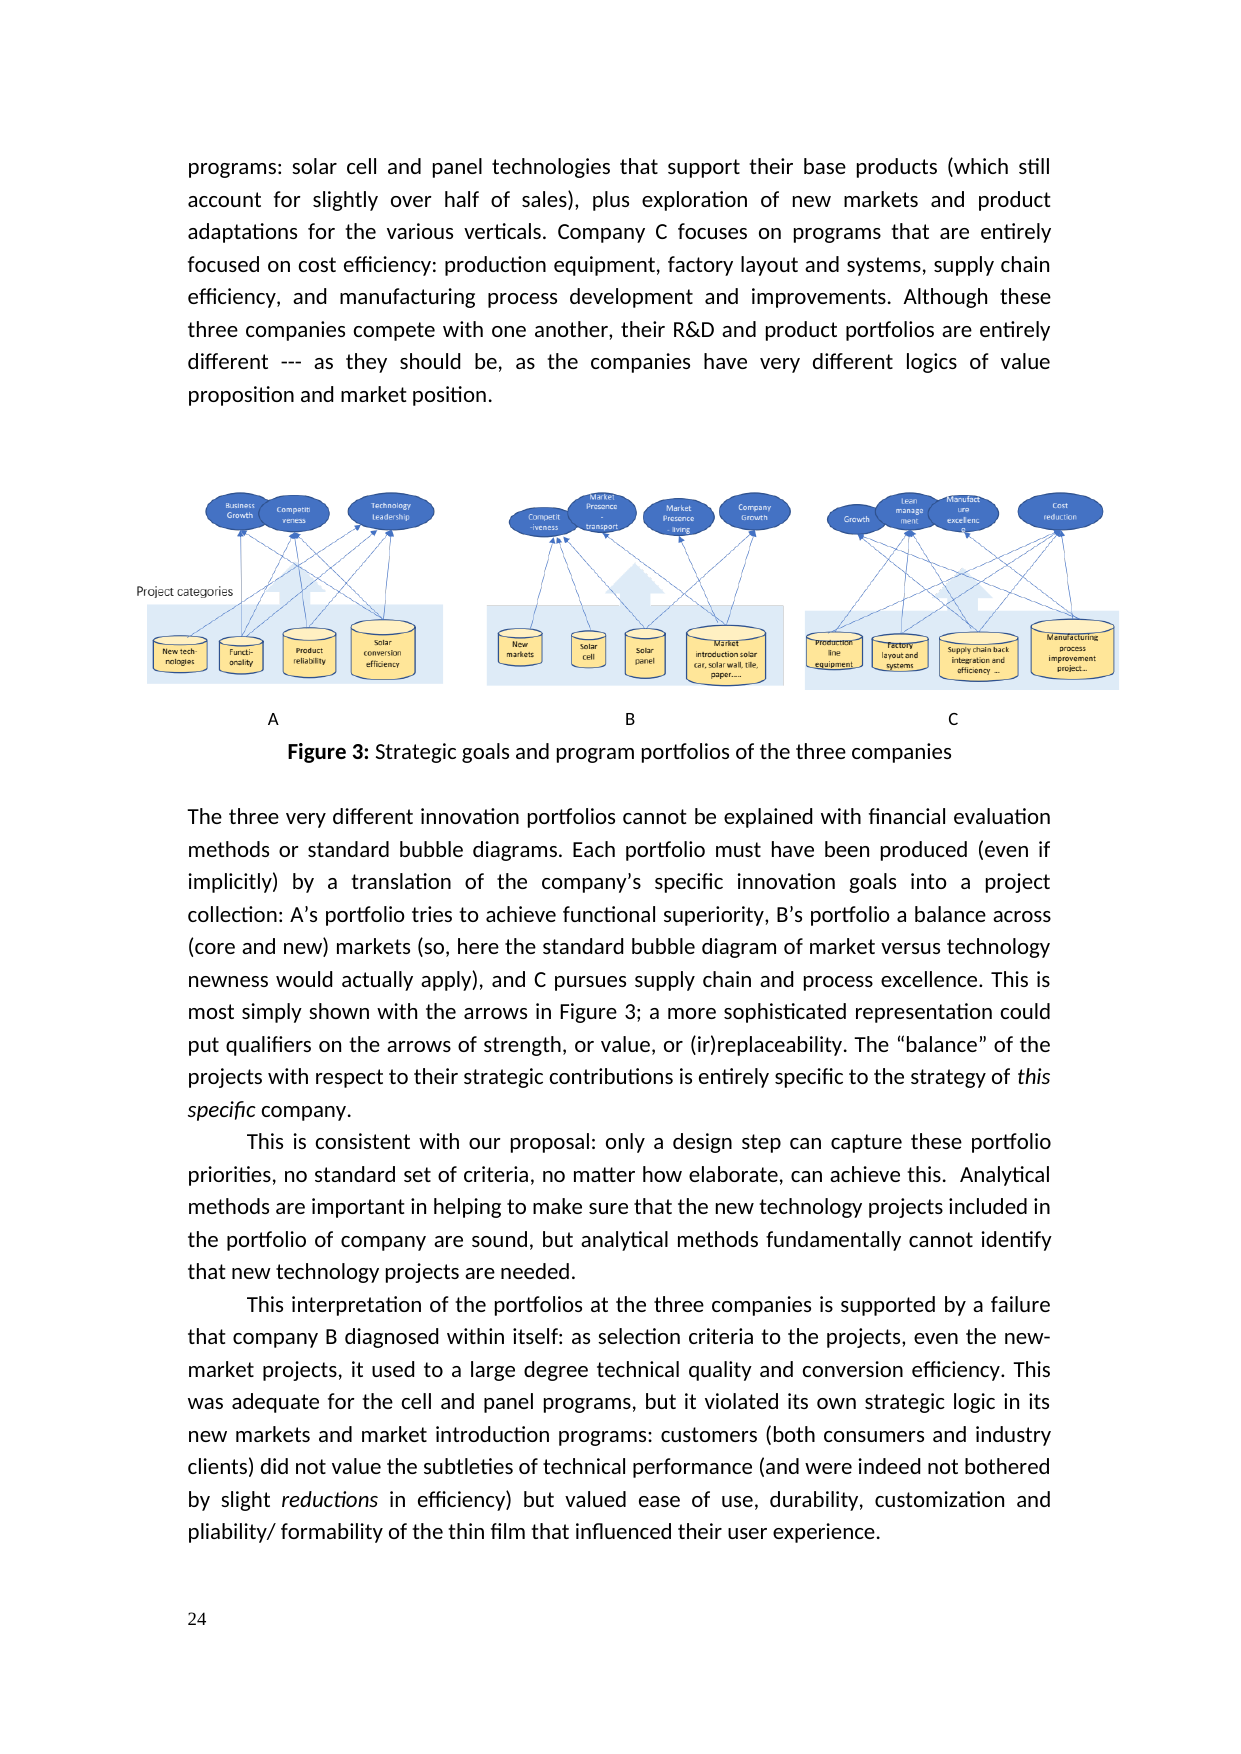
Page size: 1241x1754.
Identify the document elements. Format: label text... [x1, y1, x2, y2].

text Figure 3: Strategic goals and program portfolios of the three companies [187, 735, 1053, 767]
text A B C [187, 702, 1053, 735]
text This interpretation of the portfolios at the three companies is supported by a failure that company B diagnosed within itself: as selection criteria to the projects, even the new-market projects, it used to a large degree technical quality and conversion efficiency. This was adequate for the cell and panel programs, but it violated its own strategic logic in its new markets and market introduction programs: customers (both consumers and industry clients) did not value the subtleties of technical performance (and were indeed not bothered by slight reductions in efficiency) but valued ease of use, durability, customization and pliability/ formability of the thin film that influenced their user experience. [187, 1287, 1053, 1547]
text This is consistent with our proposal: only a design step can capture these portfolio priorities, no standard set of criteria, no matter how elaborate, can achieve this. Analytical methods are important in helping to make sure that the new technology projects included in the portfolio of company are sound, but analytical methods fundamentally cannot identify that new technology projects are needed. [187, 1125, 1053, 1287]
text The three very different innovation portfolios cannot be explained with financial evaluation methods or standard bubble diagrams. Each portfolio must have been produced (even if implicitly) by a translation of the company’s specific innovation goals into a project collection: A’s portfolio tries to achieve functional superiority, B’s portfolio a balance across (core and new) markets (so, here the standard bubble diagram of market versus technology newness would actually apply), and C pursues supply chain and process excellence. This is most simply shown with the arrows in Figure 3; a more sophisticated representation could put qualifiers on the arrows of strength, or value, or (ir)replaceability. The “balance” of the projects with respect to their strategic contributions is entirely specific to the strategy of this specific company. [187, 800, 1053, 1125]
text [187, 150, 1053, 410]
